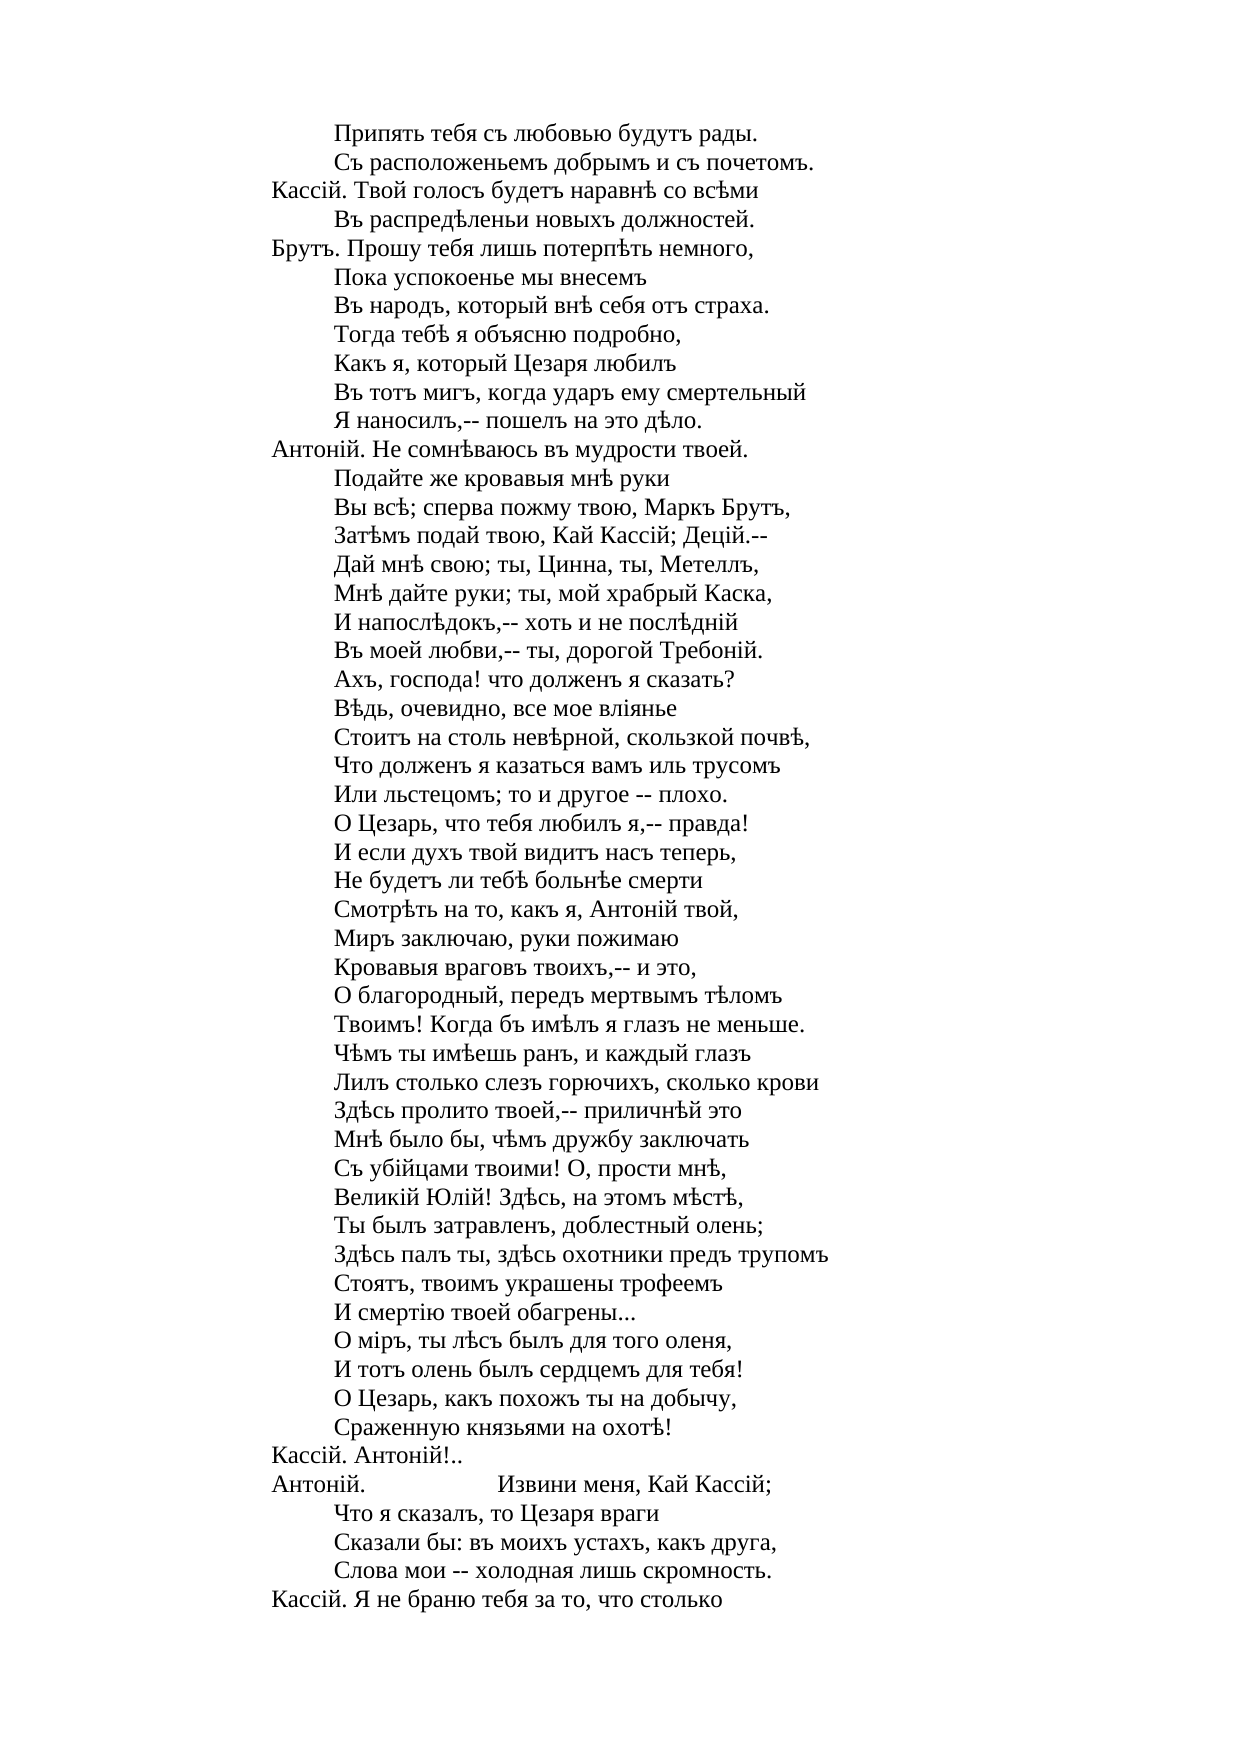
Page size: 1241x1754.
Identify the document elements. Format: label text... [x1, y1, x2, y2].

text О благородный, передъ мертвымъ тѣломъ [252, 981, 1152, 1009]
text Я наносилъ,-- пошелъ на это дѣло. [252, 406, 1152, 434]
text Стоятъ, твоимъ украшены трофеемъ [252, 1268, 1152, 1297]
text Лилъ столько слезъ горючихъ, сколько крови [252, 1067, 1152, 1096]
text Брутъ. Прошу тебя лишь потерпѣть немного, [252, 233, 1152, 262]
text Миръ заключаю, руки пожимаю [252, 923, 1152, 952]
text Мнѣ дайте руки; ты, мой храбрый Каска, [252, 578, 1152, 607]
text Слова мои -- холодная лишь скромность. [252, 1556, 1152, 1584]
text О Цезарь, какъ похожъ ты на добычу, [252, 1383, 1152, 1412]
text И смертію твоей обагрены... [252, 1297, 1152, 1326]
text О Цезарь, что тебя любилъ я,-- правда! [252, 808, 1152, 837]
text Или льстецомъ; то и другое -- плохо. [252, 779, 1152, 808]
text Въ распредѣленьи новыхъ должностей. [252, 204, 1152, 233]
text Смотрѣть на то, какъ я, Антоній твой, [252, 894, 1152, 923]
text Сказали бы: въ моихъ устахъ, какъ друга, [252, 1527, 1152, 1556]
text Въ тотъ мигъ, когда ударъ ему смертельный [252, 377, 1152, 406]
text Кассій. Я не браню тебя за то, что столько [252, 1584, 1152, 1613]
text Затѣмъ подай твою, Кай Кассій; Децій.-- [252, 521, 1152, 549]
text Твоимъ! Когда бъ имѣлъ я глазъ не меньше. [252, 1009, 1152, 1038]
text Ахъ, господа! что долженъ я сказать? [252, 664, 1152, 693]
text Подайте же кровавыя мнѣ руки [252, 463, 1152, 492]
text Кровавыя враговъ твоихъ,-- и это, [252, 952, 1152, 981]
text Дай мнѣ свою; ты, Цинна, ты, Метеллъ, [252, 549, 1152, 578]
text Антоній. Не сомнѣваюсь въ мудрости твоей. [252, 434, 1152, 463]
text Чѣмъ ты имѣешь ранъ, и каждый глазъ [252, 1038, 1152, 1067]
text Великій Юлій! Здѣсь, на этомъ мѣстѣ, [252, 1182, 1152, 1211]
text Вы всѣ; сперва пожму твою, Маркъ Брутъ, [252, 492, 1152, 521]
text Какъ я, который Цезаря любилъ [252, 348, 1152, 377]
text Антоній. Извини меня, Кай Кассій; [252, 1469, 1152, 1498]
text Мнѣ было бы, чѣмъ дружбу заключать [252, 1124, 1152, 1153]
text Сраженную князьями на охотѣ! [252, 1412, 1152, 1441]
text И тотъ олень былъ сердцемъ для тебя! [252, 1354, 1152, 1383]
text Съ убійцами твоими! О, прости мнѣ, [252, 1153, 1152, 1182]
text Кассій. Твой голосъ будетъ наравнѣ со всѣми [252, 176, 1152, 204]
text И напослѣдокъ,-- хоть и не послѣдній [252, 607, 1152, 636]
text Тогда тебѣ я объясню подробно, [252, 319, 1152, 348]
text Пока успокоенье мы внесемъ [252, 262, 1152, 291]
text Вѣдь, очевидно, все мое вліянье [252, 693, 1152, 722]
text Не будетъ ли тебѣ больнѣе смерти [252, 866, 1152, 894]
text Что я сказалъ, то Цезаря враги [252, 1498, 1152, 1527]
text Здѣсь палъ ты, здѣсь охотники предъ трупомъ [252, 1239, 1152, 1268]
text Что долженъ я казаться вамъ иль трусомъ [252, 751, 1152, 779]
text О міръ, ты лѣсъ былъ для того оленя, [252, 1326, 1152, 1354]
text Припять тебя съ любовью будутъ рады. [252, 118, 1152, 147]
text Кассій. Антоній!.. [252, 1441, 1152, 1469]
text Стоитъ на столь невѣрной, скользкой почвѣ, [252, 722, 1152, 751]
text И если духъ твой видитъ насъ теперь, [252, 837, 1152, 866]
text Здѣсь пролито твоей,-- приличнѣй это [252, 1096, 1152, 1124]
text Въ моей любви,-- ты, дорогой Требоній. [252, 636, 1152, 664]
text Ты былъ затравленъ, доблестный олень; [252, 1211, 1152, 1239]
text Съ расположеньемъ добрымъ и съ почетомъ. [252, 147, 1152, 176]
text Въ народъ, который внѣ себя отъ страха. [252, 291, 1152, 319]
